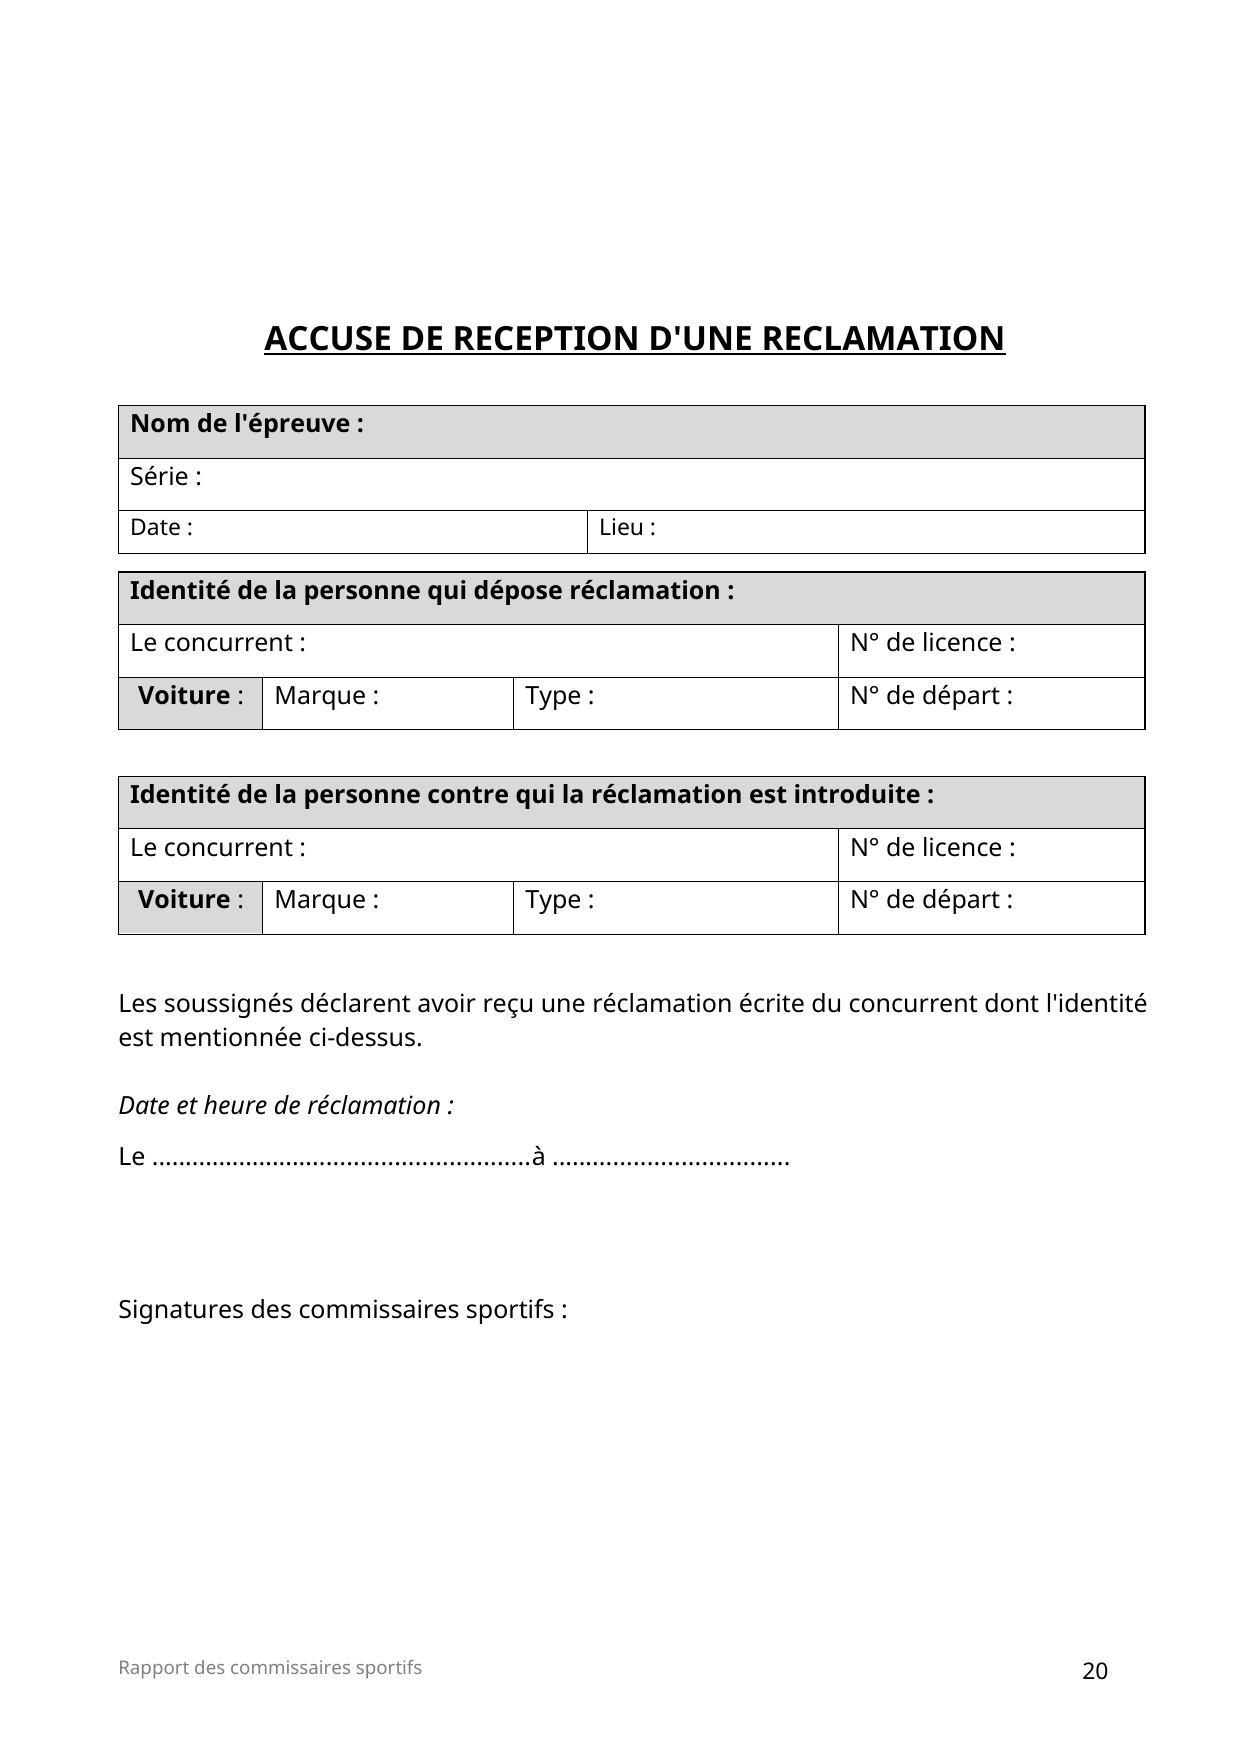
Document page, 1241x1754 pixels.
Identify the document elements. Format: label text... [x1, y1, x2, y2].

table_cell Le concurrent : [119, 625, 838, 677]
table_cell Voiture : [119, 882, 262, 933]
table_cell N° de licence : [839, 829, 1144, 881]
table_cell Voiture : [119, 678, 262, 729]
table_header Identité de la personne contre qui la réclamation est introduite : [119, 777, 1144, 828]
table_header Nom de l'épreuve : [119, 406, 1144, 458]
table_cell Marque : [263, 678, 513, 729]
text Les soussignés déclarent avoir reçu une réclamation écrite du concurrent dont l'identité est mentionnée ci-dessus. [118, 986, 1152, 1054]
table_cell Type : [514, 882, 838, 933]
table_cell Type : [514, 678, 838, 729]
text ACCUSE DE RECEPTION D'UNE RECLAMATION [118, 314, 1152, 360]
table_cell N° de licence : [839, 625, 1144, 677]
text Le à [118, 1139, 1152, 1173]
text Signatures des commissaires sportifs : [118, 1292, 1152, 1326]
table_cell Date : [119, 511, 587, 553]
table_cell N° de départ : [839, 882, 1144, 933]
table_cell Le concurrent : [119, 829, 838, 881]
table_header Identité de la personne qui dépose réclamation : [119, 573, 1144, 624]
text Date et heure de réclamation : [118, 1088, 1152, 1122]
table_cell Lieu : [588, 511, 1144, 553]
table_cell N° de départ : [839, 678, 1144, 729]
table_cell Marque : [263, 882, 513, 933]
table_cell Série : [119, 459, 1144, 510]
